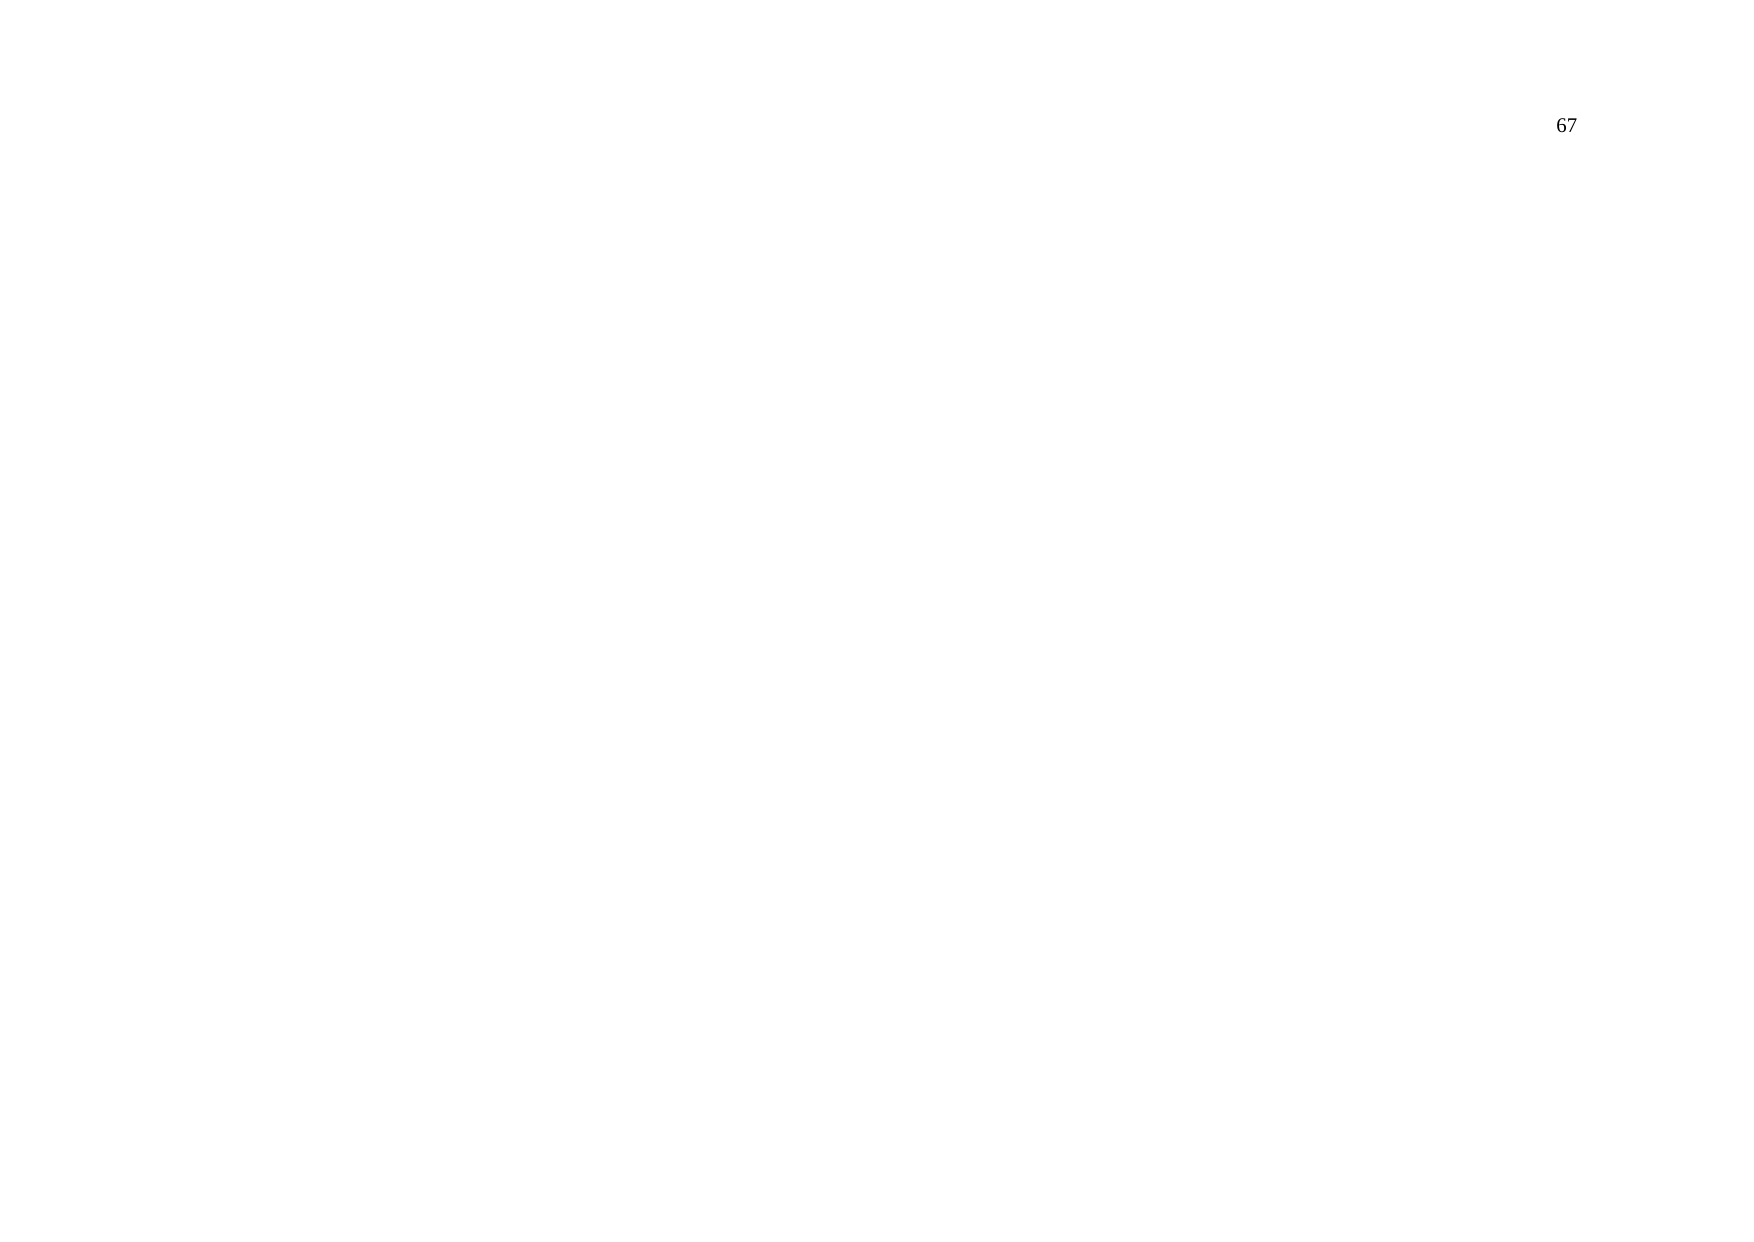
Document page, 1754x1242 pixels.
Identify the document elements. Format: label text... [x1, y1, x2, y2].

text 67 [62, 112, 1577, 137]
